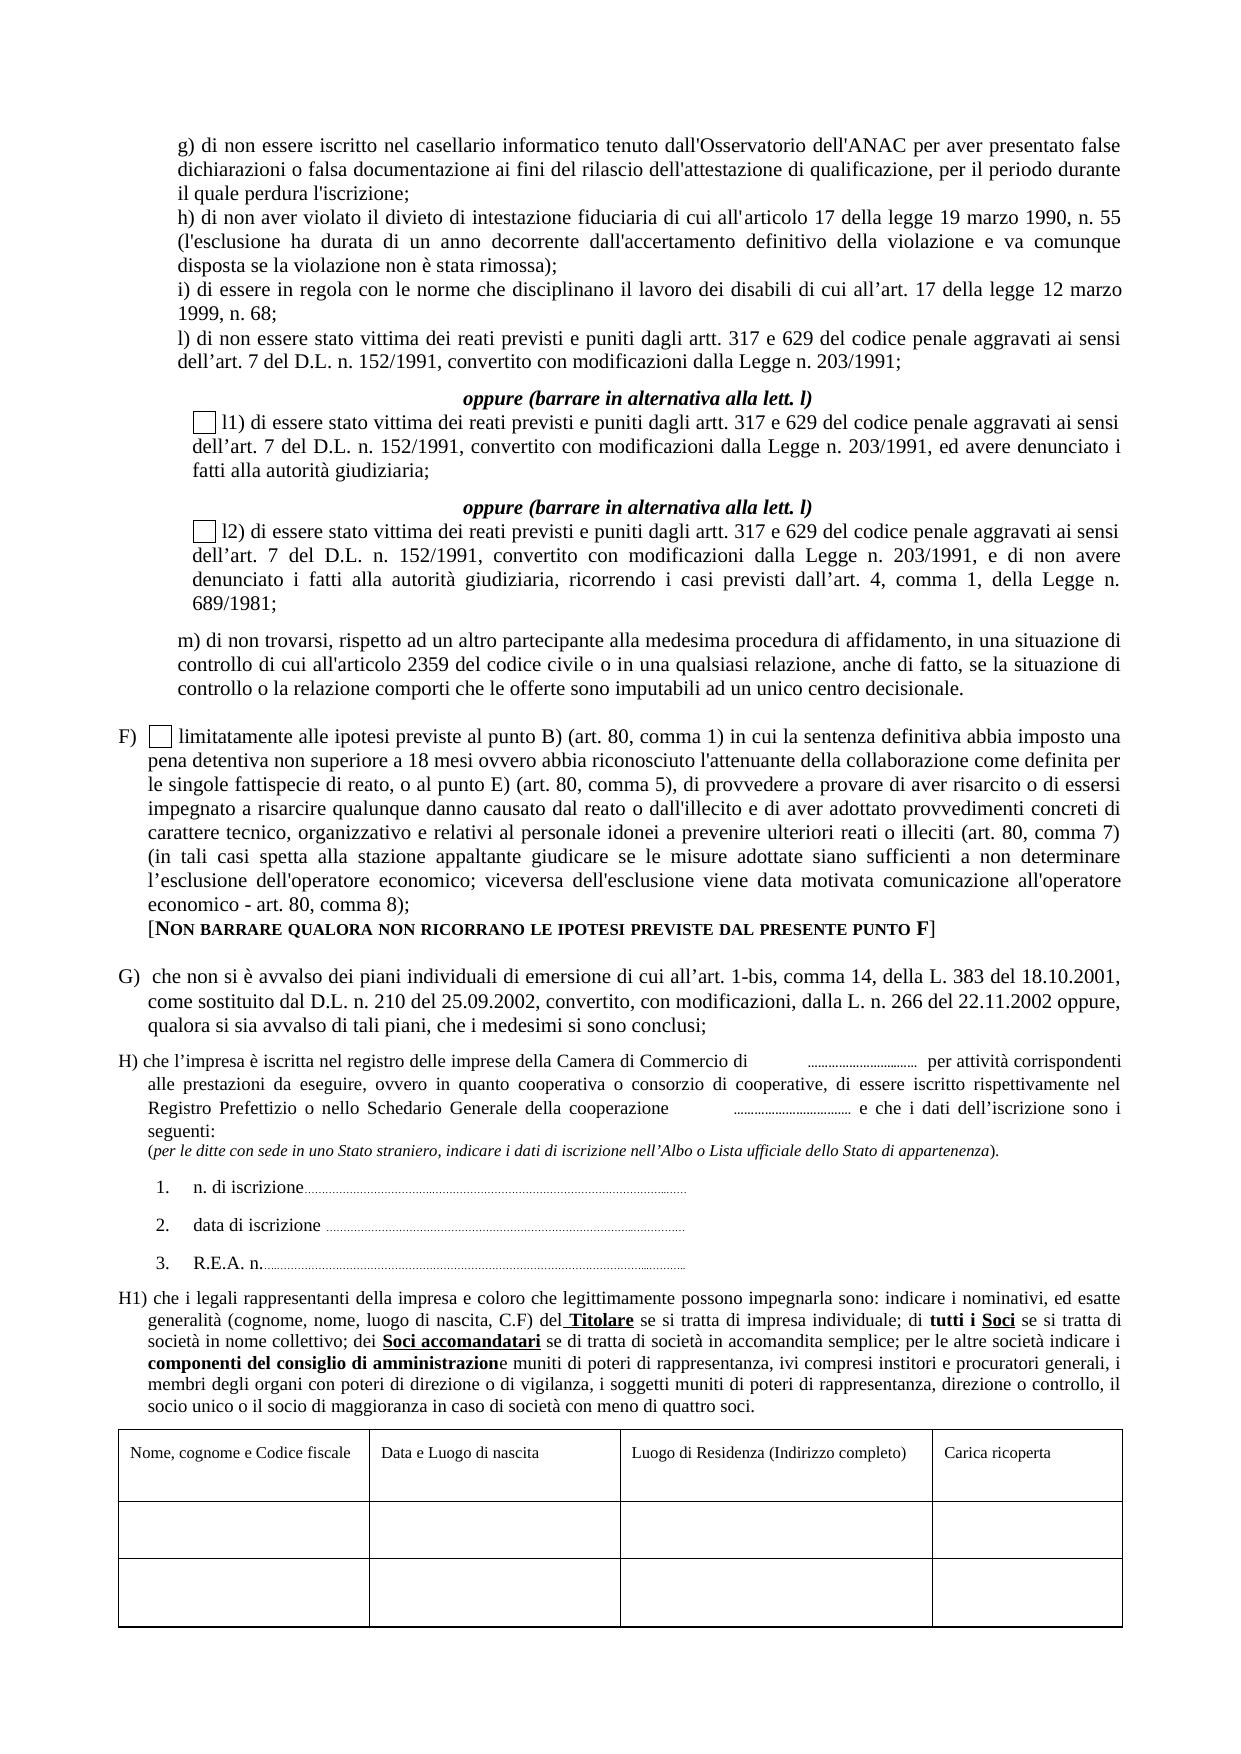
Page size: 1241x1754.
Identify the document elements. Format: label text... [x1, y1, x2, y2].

list n. di iscrizione……………………………….…………………………………………………………..…… [156, 1173, 1122, 1198]
list R.E.A. n.….……………………………………………………………………………………………...……….. [156, 1249, 1122, 1274]
text H1) che i legali rappresentanti della impresa e coloro che legittimamente possono impegnarla sono: indicare i nominativi, ed esatte generalità (cognome, nome, luogo di nascita, C.F) del Titolare se si tratta di impresa individuale; di tutti i Soci se si tratta di società in nome collettivo; dei Soci accomandatari se di tratta di società in accomandita semplice; per le altre società indicare i componenti del consiglio di amministrazione muniti di poteri di rappresentanza, ivi compresi institori e procuratori generali, i membri degli organi con poteri di direzione o di vigilanza, i soggetti muniti di poteri di rappresentanza, direzione o controllo, il socio unico o il socio di maggioranza in caso di società con meno di quattro soci. [118, 1287, 1122, 1416]
table_cell [119, 1559, 369, 1626]
text oppure (barrare in alternativa alla lett. l) [156, 495, 1122, 519]
table_cell [621, 1559, 932, 1626]
table_cell [370, 1559, 620, 1626]
table_cell [119, 1502, 369, 1558]
text F) limitatamente alle ipotesi previste al punto B) (art. 80, comma 1) in cui la sentenza definitiva abbia imposto una pena detentiva non superiore a 18 mesi ovvero abbia riconosciuto l'attenuante della collaborazione come definita per le singole fattispecie di reato, o al punto E) (art. 80, comma 5), di provvedere a provare di aver risarcito o di essersi impegnato a risarcire qualunque danno causato dal reato o dall'illecito e di aver adottato provvedimenti concreti di carattere tecnico, organizzativo e relativi al personale idonei a prevenire ulteriori reati o illeciti (art. 80, comma 7) (in tali casi spetta alla stazione appaltante giudicare se le misure adottate siano sufficienti a non determinare l’esclusione dell'operatore economico; viceversa dell'esclusione viene data motivata comunicazione all'operatore economico - art. 80, comma 8); [118, 724, 1122, 916]
text l1) di essere stato vittima dei reati previsti e puniti dagli artt. 317 e 629 del codice penale aggravati ai sensi dell’art. 7 del D.L. n. 152/1991, convertito con modificazioni dalla Legge n. 203/1991, ed avere denunciato i fatti alla autorità giudiziaria; [192, 410, 1122, 482]
text l) di non essere stato vittima dei reati previsti e puniti dagli artt. 317 e 629 del codice penale aggravati ai sensi dell’art. 7 del D.L. n. 152/1991, convertito con modificazioni dalla Legge n. 203/1991; [177, 325, 1122, 373]
text [Non barrare qualora non ricorrano le ipotesi previste dal presente punto F] [148, 916, 1122, 940]
text m) di non trovarsi, rispetto ad un altro partecipante alla medesima procedura di affidamento, in una situazione di controllo di cui all'articolo 2359 del codice civile o in una qualsiasi relazione, anche di fatto, se la situazione di controllo o la relazione comporti che le offerte sono imputabili ad un unico centro decisionale. [177, 628, 1122, 700]
table_header Nome, cognome e Codice fiscale [119, 1430, 369, 1501]
list data di iscrizione ……………………………………………………………………………..…………… [156, 1211, 1122, 1236]
text oppure (barrare in alternativa alla lett. l) [156, 386, 1122, 410]
table_cell [621, 1502, 932, 1558]
table_cell [933, 1559, 1122, 1626]
table_cell [370, 1502, 620, 1558]
text g) di non essere iscritto nel casellario informatico tenuto dall'Osservatorio dell'ANAC per aver presentato false dichiarazioni o falsa documentazione ai fini del rilascio dell'attestazione di qualificazione, per il periodo durante il quale perdura l'iscrizione; [177, 133, 1122, 205]
text H) che l’impresa è iscritta nel registro delle imprese della Camera di Commercio di ……………………..…… per attività corrispondenti alle prestazioni da eseguire, ovvero in quanto cooperativa o consorzio di cooperative, di essere iscritto rispettivamente nel Registro Prefettizio o nello Schedario Generale della cooperazione ……………………………. e che i dati dell’iscrizione sono i seguenti: [118, 1047, 1122, 1141]
table_header Luogo di Residenza (Indirizzo completo) [621, 1430, 932, 1501]
table_cell [933, 1502, 1122, 1558]
table_header Carica ricoperta [933, 1430, 1122, 1501]
text i) di essere in regola con le norme che disciplinano il lavoro dei disabili di cui all’art. 17 della legge 12 marzo 1999, n. 68; [177, 277, 1122, 325]
text G) che non si è avvalso dei piani individuali di emersione di cui all’art. 1-bis, comma 14, della L. 383 del 18.10.2001, come sostituito dal D.L. n. 210 del 25.09.2002, convertito, con modificazioni, dalla L. n. 266 del 22.11.2002 oppure, qualora si sia avvalso di tali piani, che i medesimi si sono conclusi; [118, 964, 1122, 1037]
text (per le ditte con sede in uno Stato straniero, indicare i dati di iscrizione nell’Albo o Lista ufficiale dello Stato di appartenenza). [148, 1141, 1122, 1160]
text l2) di essere stato vittima dei reati previsti e puniti dagli artt. 317 e 629 del codice penale aggravati ai sensi dell’art. 7 del D.L. n. 152/1991, convertito con modificazioni dalla Legge n. 203/1991, e di non avere denunciato i fatti alla autorità giudiziaria, ricorrendo i casi previsti dall’art. 4, comma 1, della Legge n. 689/1981; [192, 519, 1122, 615]
text h) di non aver violato il divieto di intestazione fiduciaria di cui all'articolo 17 della legge 19 marzo 1990, n. 55 (l'esclusione ha durata di un anno decorrente dall'accertamento definitivo della violazione e va comunque disposta se la violazione non è stata rimossa); [177, 205, 1122, 277]
table_header Data e Luogo di nascita [370, 1430, 620, 1501]
